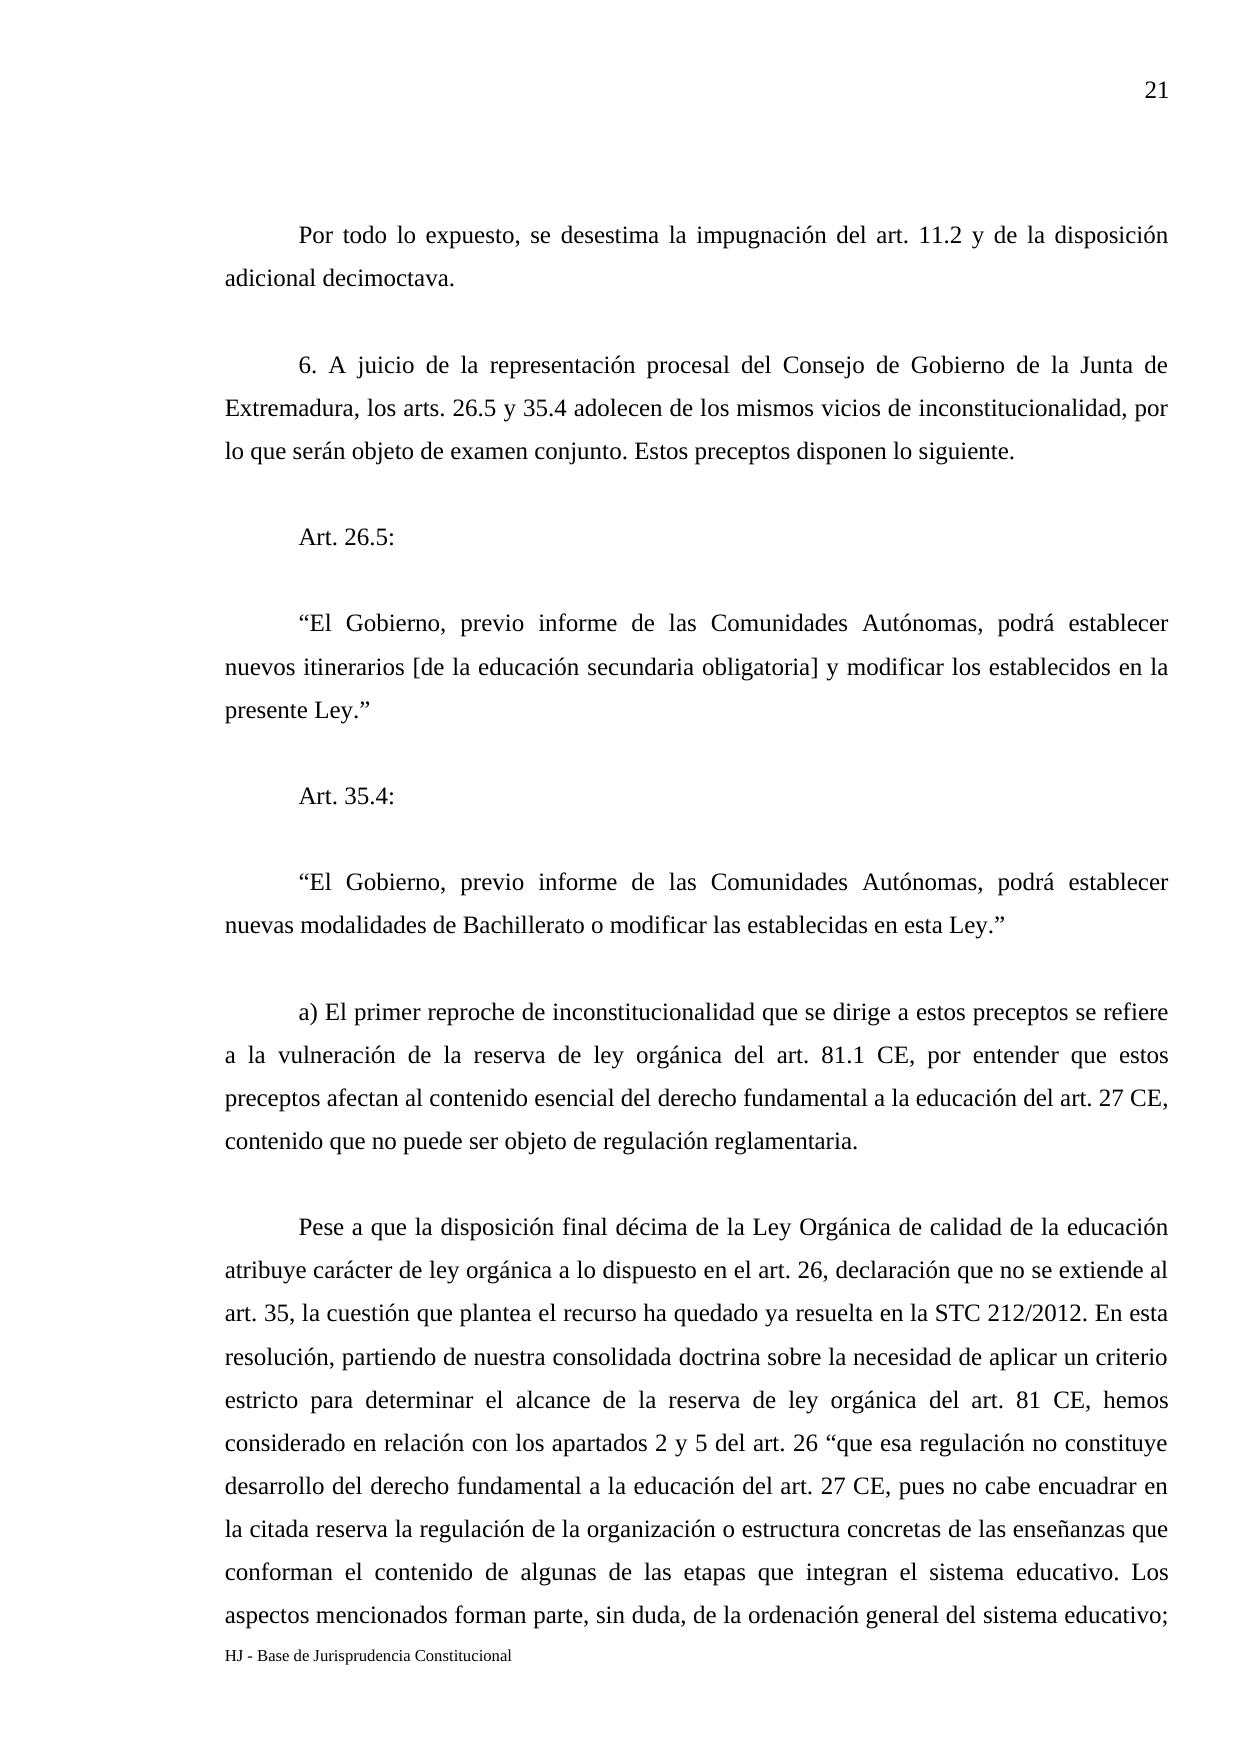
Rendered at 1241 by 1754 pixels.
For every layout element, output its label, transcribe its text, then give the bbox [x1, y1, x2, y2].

text Por todo lo expuesto, se desestima la impugnación del art. 11.2 y de la disposición adicional decimoctava. [224, 220, 1169, 292]
text a) El primer reproche de inconstitucionalidad que se dirige a estos preceptos se refiere a la vulneración de la reserva de ley orgánica del art. 81.1 CE, por entender que estos preceptos afectan al contenido esencial del derecho fundamental a la educación del art. 27 CE, contenido que no puede ser objeto de regulación reglamentaria. [224, 997, 1169, 1155]
text 6. A juicio de la representación procesal del Consejo de Gobierno de la Junta de Extremadura, los arts. 26.5 y 35.4 adolecen de los mismos vicios de inconstitucionalidad, por lo que serán objeto de examen conjunto. Estos preceptos disponen lo siguiente. [224, 350, 1169, 465]
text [224, 1212, 1169, 1629]
text “El Gobierno, previo informe de las Comunidades Autónomas, podrá establecer nuevas modalidades de Bachillerato o modificar las establecidas en esta Ley.” [224, 867, 1169, 939]
text Art. 35.4: [224, 781, 1169, 810]
text Art. 26.5: [224, 522, 1169, 551]
text “El Gobierno, previo informe de las Comunidades Autónomas, podrá establecer nuevos itinerarios [de la educación secundaria obligatoria] y modificar los establecidos en la presente Ley.” [224, 608, 1169, 723]
